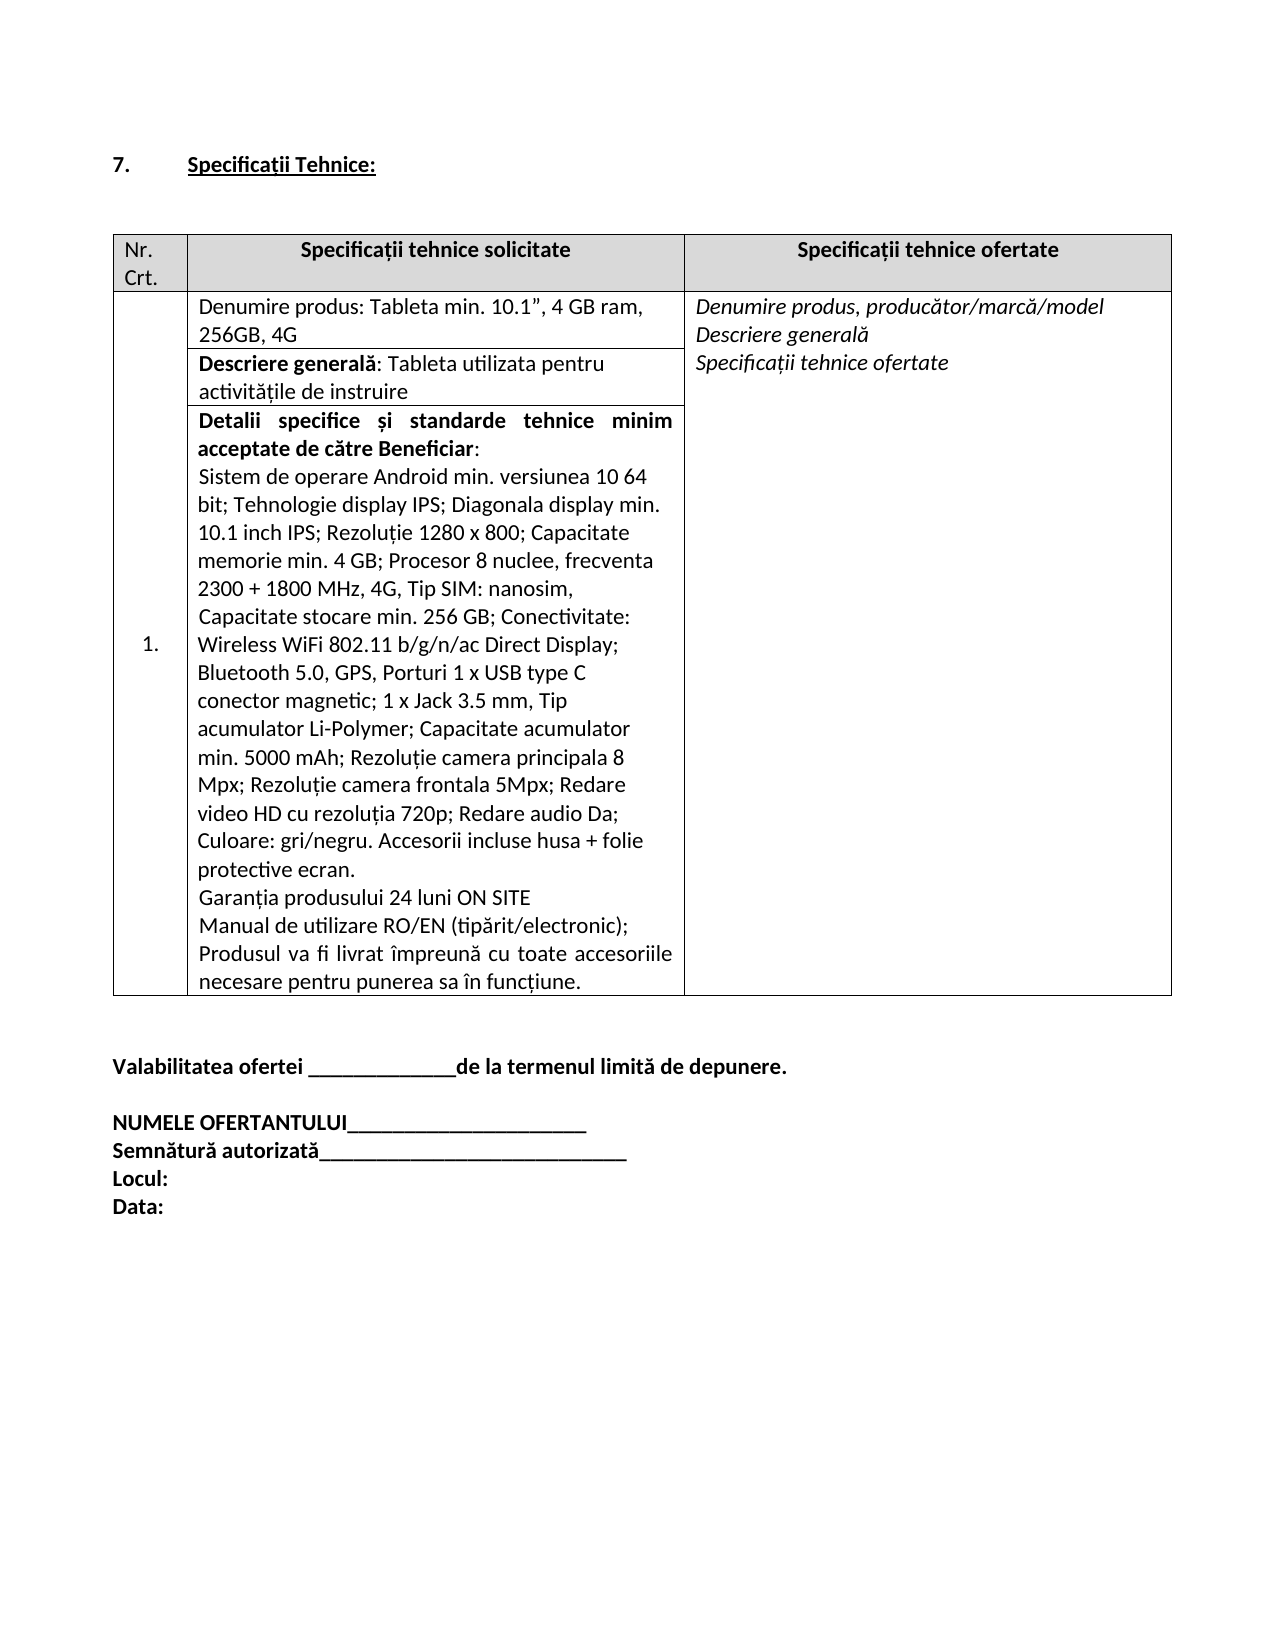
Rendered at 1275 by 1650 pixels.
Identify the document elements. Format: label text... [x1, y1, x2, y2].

table_cell 1. [114, 292, 187, 995]
table_cell Denumire produs, producător/marcă/model Descriere generală Specificații tehnice ofertate [685, 292, 1171, 995]
text 7. Specificații Tehnice: [112, 150, 1162, 178]
text NUMELE OFERTANTULUI_____________________ [112, 1108, 1162, 1136]
table_header Specificații tehnice ofertate [685, 235, 1171, 291]
table_cell Detalii specifice şi standarde tehnice minim acceptate de către Beneficiar: Sistem de operare Android min. versiunea 10 64 bit; Tehnologie display IPS; Diagonala display min. 10.1 inch IPS; Rezoluție 1280 x 800; Capacitate memorie min. 4 GB; Procesor 8 nuclee, frecventa 2300 + 1800 MHz, 4G, Tip SIM: nanosim, Capacitate stocare min. 256 GB; Conectivitate: Wireless WiFi 802.11 b/g/n/ac Direct Display; Bluetooth 5.0, GPS, Porturi 1 x USB type C conector magnetic; 1 x Jack 3.5 mm, Tip acumulator Li-Polymer; Capacitate acumulator min. 5000 mAh; Rezoluție camera principala 8 Mpx; Rezoluție camera frontala 5Mpx; Redare video HD cu rezoluția 720p; Redare audio Da; Culoare: gri/negru. Accesorii incluse husa + folie protective ecran. Garanția produsului 24 luni ON SITE Manual de utilizare RO/EN (tipărit/electronic); Produsul va fi livrat împreună cu toate accesoriile necesare pentru punerea sa în funcțiune. [188, 406, 684, 995]
text Valabilitatea ofertei _____________de la termenul limită de depunere. [112, 1052, 1162, 1080]
text Locul: [112, 1164, 1162, 1192]
text Semnătură autorizată___________________________ [112, 1136, 1162, 1164]
table_header Nr. Crt. [114, 235, 187, 291]
table_cell Descriere generală: Tableta utilizata pentru activitățile de instruire [188, 349, 684, 405]
table_cell Denumire produs: Tableta min. 10.1”, 4 GB ram, 256GB, 4G [188, 292, 684, 348]
table_header Specificații tehnice solicitate [188, 235, 684, 291]
text Data: [112, 1192, 1162, 1220]
